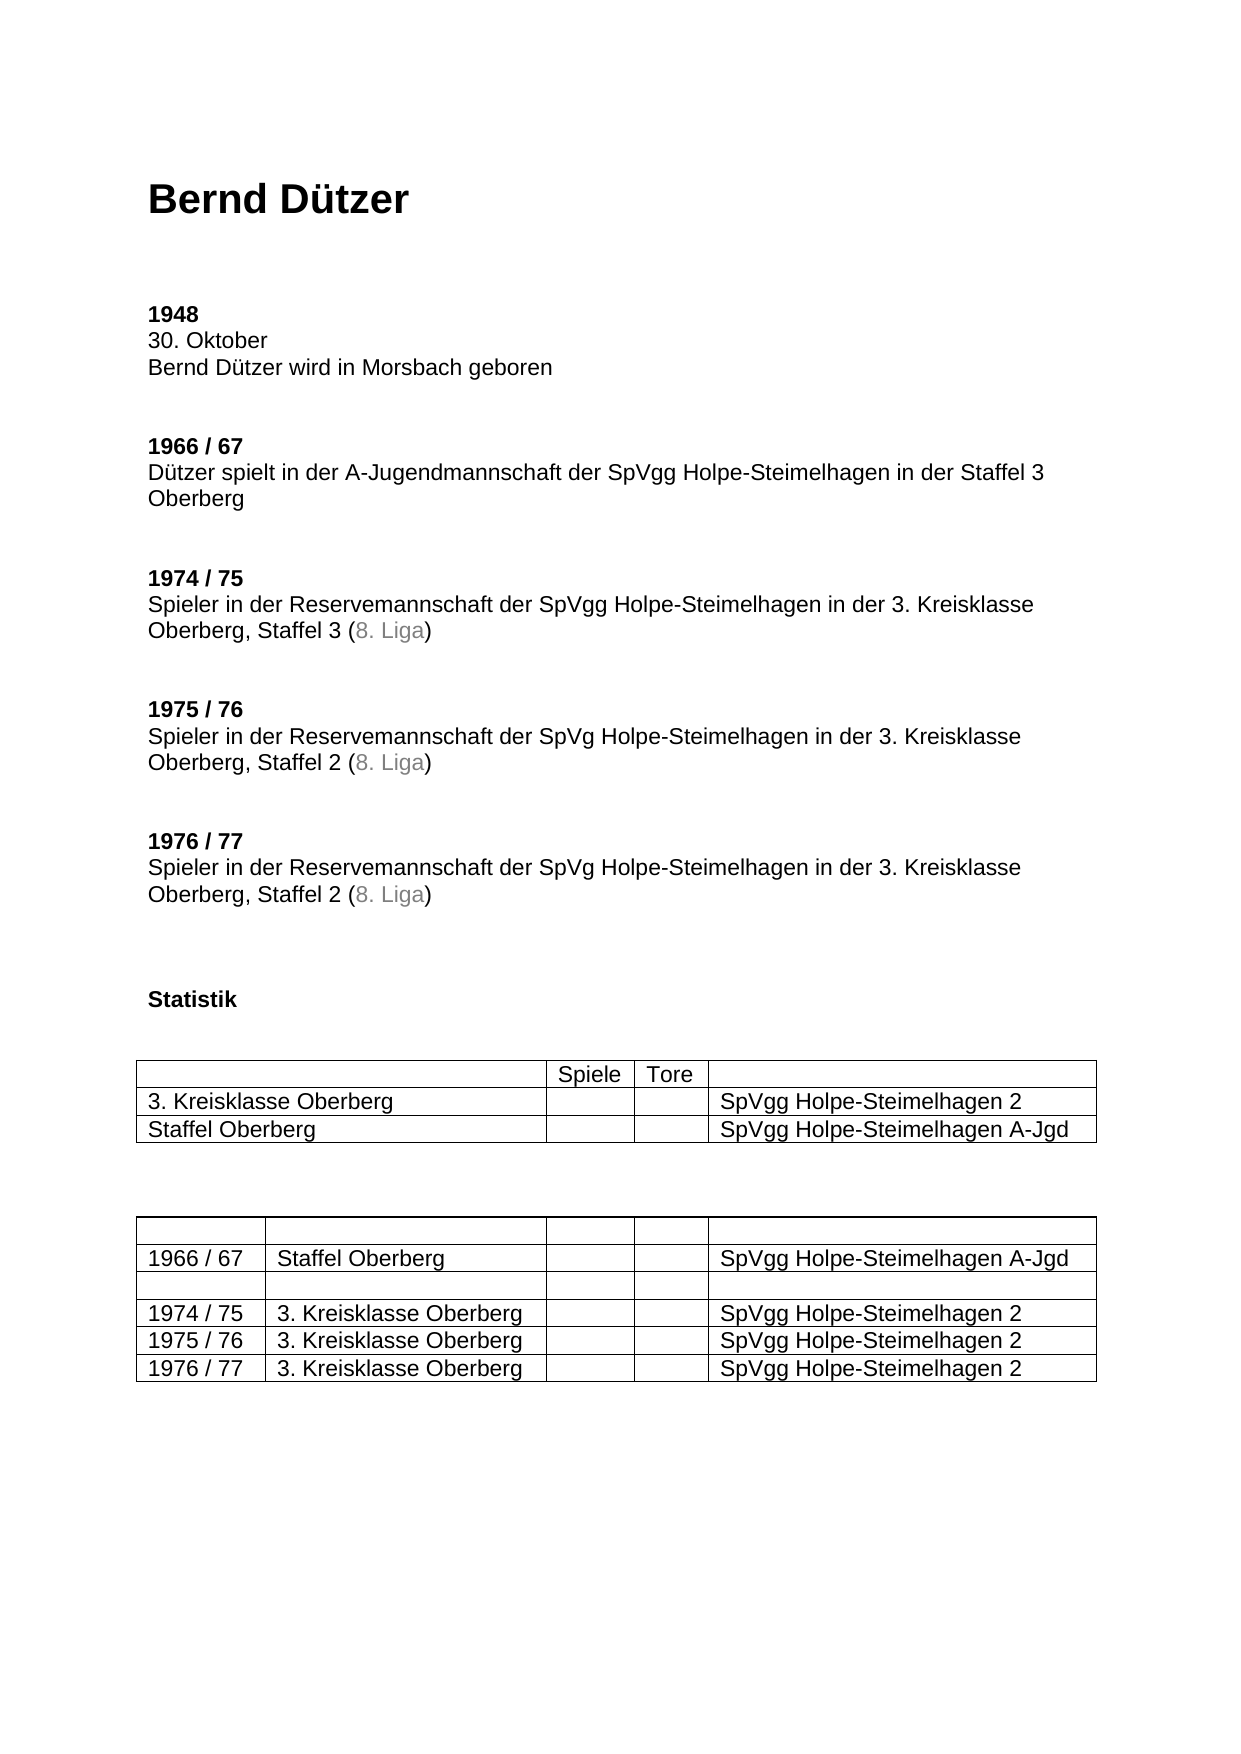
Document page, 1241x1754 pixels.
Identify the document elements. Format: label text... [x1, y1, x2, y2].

text 30. Oktober [148, 327, 1093, 354]
table_cell 1974 / 75 [137, 1300, 265, 1326]
table_cell SpVgg Holpe-Steimelhagen 2 [709, 1355, 1096, 1381]
table_header Spiele [547, 1061, 634, 1087]
table_cell [635, 1272, 708, 1299]
table_cell [266, 1272, 546, 1299]
table_cell 1975 / 76 [137, 1327, 265, 1353]
table_header [635, 1218, 708, 1244]
table_cell Staffel Oberberg [137, 1116, 546, 1142]
text 1975 / 76 [148, 696, 1093, 723]
text Bernd Dützer wird in Morsbach geboren [148, 354, 1093, 380]
table_cell 1966 / 67 [137, 1245, 265, 1271]
text Spieler in der Reservemannschaft der SpVgg Holpe-Steimelhagen in der 3. Kreisklasse Oberberg, Staffel 3 (8. Liga) [148, 591, 1093, 643]
table_cell [635, 1245, 708, 1271]
text 1974 / 75 [148, 564, 1093, 591]
text Spieler in der Reservemannschaft der SpVg Holpe-Steimelhagen in der 3. Kreisklasse Oberberg, Staffel 2 (8. Liga) [148, 854, 1093, 907]
table_cell SpVgg Holpe-Steimelhagen 2 [709, 1088, 1096, 1114]
table_cell [547, 1245, 634, 1271]
table_cell [547, 1272, 634, 1299]
table_cell SpVgg Holpe-Steimelhagen 2 [709, 1327, 1096, 1353]
table_cell Staffel Oberberg [266, 1245, 546, 1271]
table_cell [137, 1272, 265, 1299]
table_cell 3. Kreisklasse Oberberg [266, 1355, 546, 1381]
table_cell SpVgg Holpe-Steimelhagen A-Jgd [709, 1116, 1096, 1142]
table_cell [547, 1300, 634, 1326]
text Statistik [148, 986, 1093, 1012]
table_cell 3. Kreisklasse Oberberg [266, 1300, 546, 1326]
table_cell 3. Kreisklasse Oberberg [137, 1088, 546, 1114]
table_header [266, 1218, 546, 1244]
table_header [547, 1218, 634, 1244]
text 1966 / 67 [148, 433, 1093, 459]
text 1948 [148, 301, 1093, 327]
table_cell [547, 1116, 634, 1142]
text 1976 / 77 [148, 828, 1093, 854]
table_header [137, 1061, 546, 1087]
table_cell [635, 1300, 708, 1326]
table_cell [709, 1272, 1096, 1299]
table_header [137, 1218, 265, 1244]
text Spieler in der Reservemannschaft der SpVg Holpe-Steimelhagen in der 3. Kreisklasse Oberberg, Staffel 2 (8. Liga) [148, 723, 1093, 775]
table_cell [547, 1327, 634, 1353]
table_header [709, 1218, 1096, 1244]
table_cell [635, 1088, 708, 1114]
table_header [709, 1061, 1096, 1087]
table_cell [547, 1088, 634, 1114]
text Bernd Dützer [148, 174, 1093, 222]
table_cell SpVgg Holpe-Steimelhagen A-Jgd [709, 1245, 1096, 1271]
table_cell [635, 1116, 708, 1142]
text Dützer spielt in der A-Jugendmannschaft der SpVgg Holpe-Steimelhagen in der Staffel 3 Oberberg [148, 459, 1093, 512]
table_cell [547, 1355, 634, 1381]
table_cell SpVgg Holpe-Steimelhagen 2 [709, 1300, 1096, 1326]
table_header Tore [635, 1061, 708, 1087]
table_cell [635, 1327, 708, 1353]
table_cell 3. Kreisklasse Oberberg [266, 1327, 546, 1353]
table_cell 1976 / 77 [137, 1355, 265, 1381]
table_cell [635, 1355, 708, 1381]
